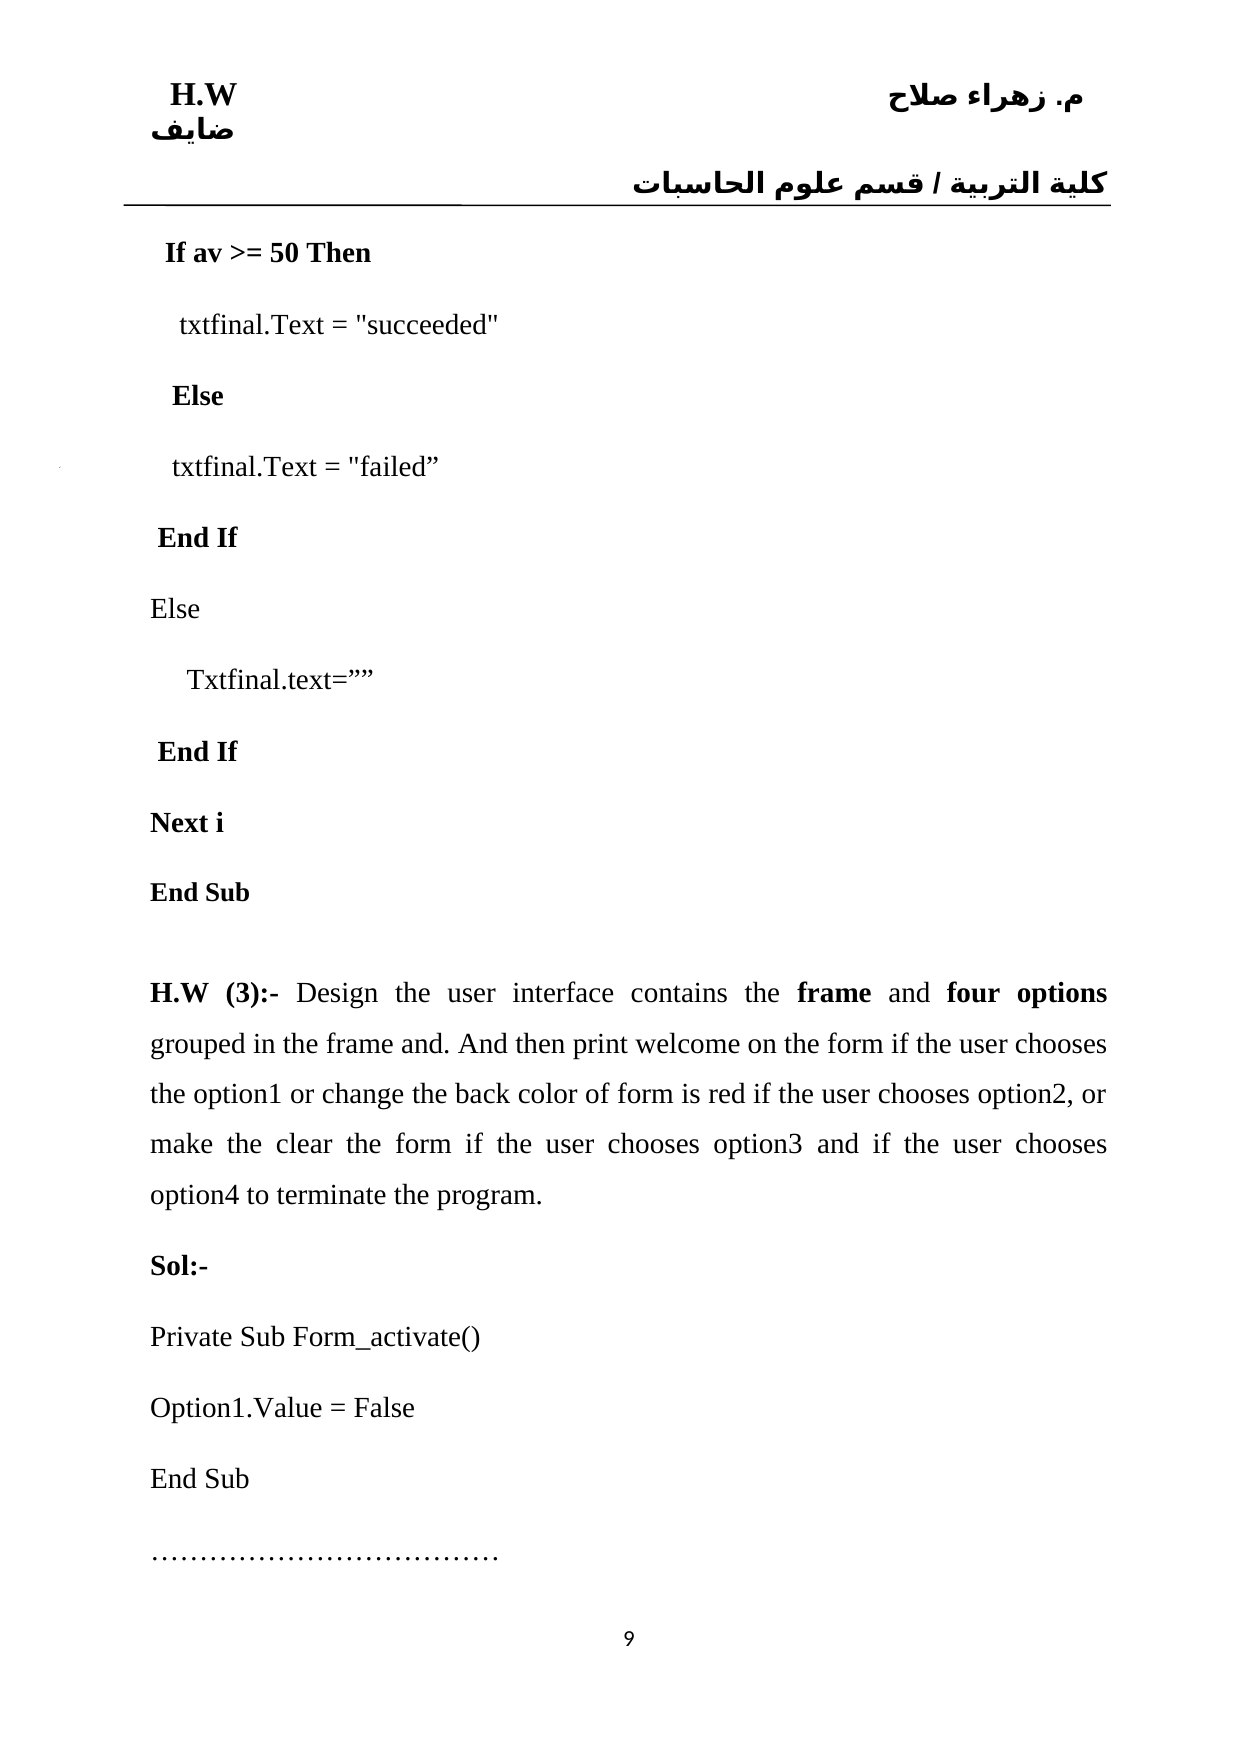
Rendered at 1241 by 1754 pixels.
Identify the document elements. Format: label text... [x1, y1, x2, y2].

text End Sub [150, 1461, 1107, 1495]
text Else [150, 378, 1107, 411]
text H.W (3):- Design the user interface contains the frame and four options grouped in the frame and. And then print welcome on the form if the user chooses the option1 or change the back color of form is red if the user chooses option2, or make the clear the form if the user chooses option3 and if the user chooses option4 to terminate the program. [150, 976, 1107, 1210]
text Private Sub Form_activate() [150, 1319, 1107, 1353]
text Txtfinal.text=”” [150, 662, 1107, 696]
subtitle Next i [150, 805, 1107, 838]
text End If [150, 734, 1107, 767]
text Option1.Value = False [150, 1390, 1107, 1424]
text End If [150, 520, 1107, 554]
text Sol:- [150, 1248, 1107, 1282]
text ……………………………… [150, 1533, 1107, 1566]
text Else [150, 591, 1107, 625]
text txtfinal.Text = "succeeded" [150, 307, 1107, 340]
text If av >= 50 Then [150, 236, 1107, 269]
subtitle End Sub [150, 876, 1107, 907]
text txtfinal.Text = "failed” [150, 449, 1107, 483]
